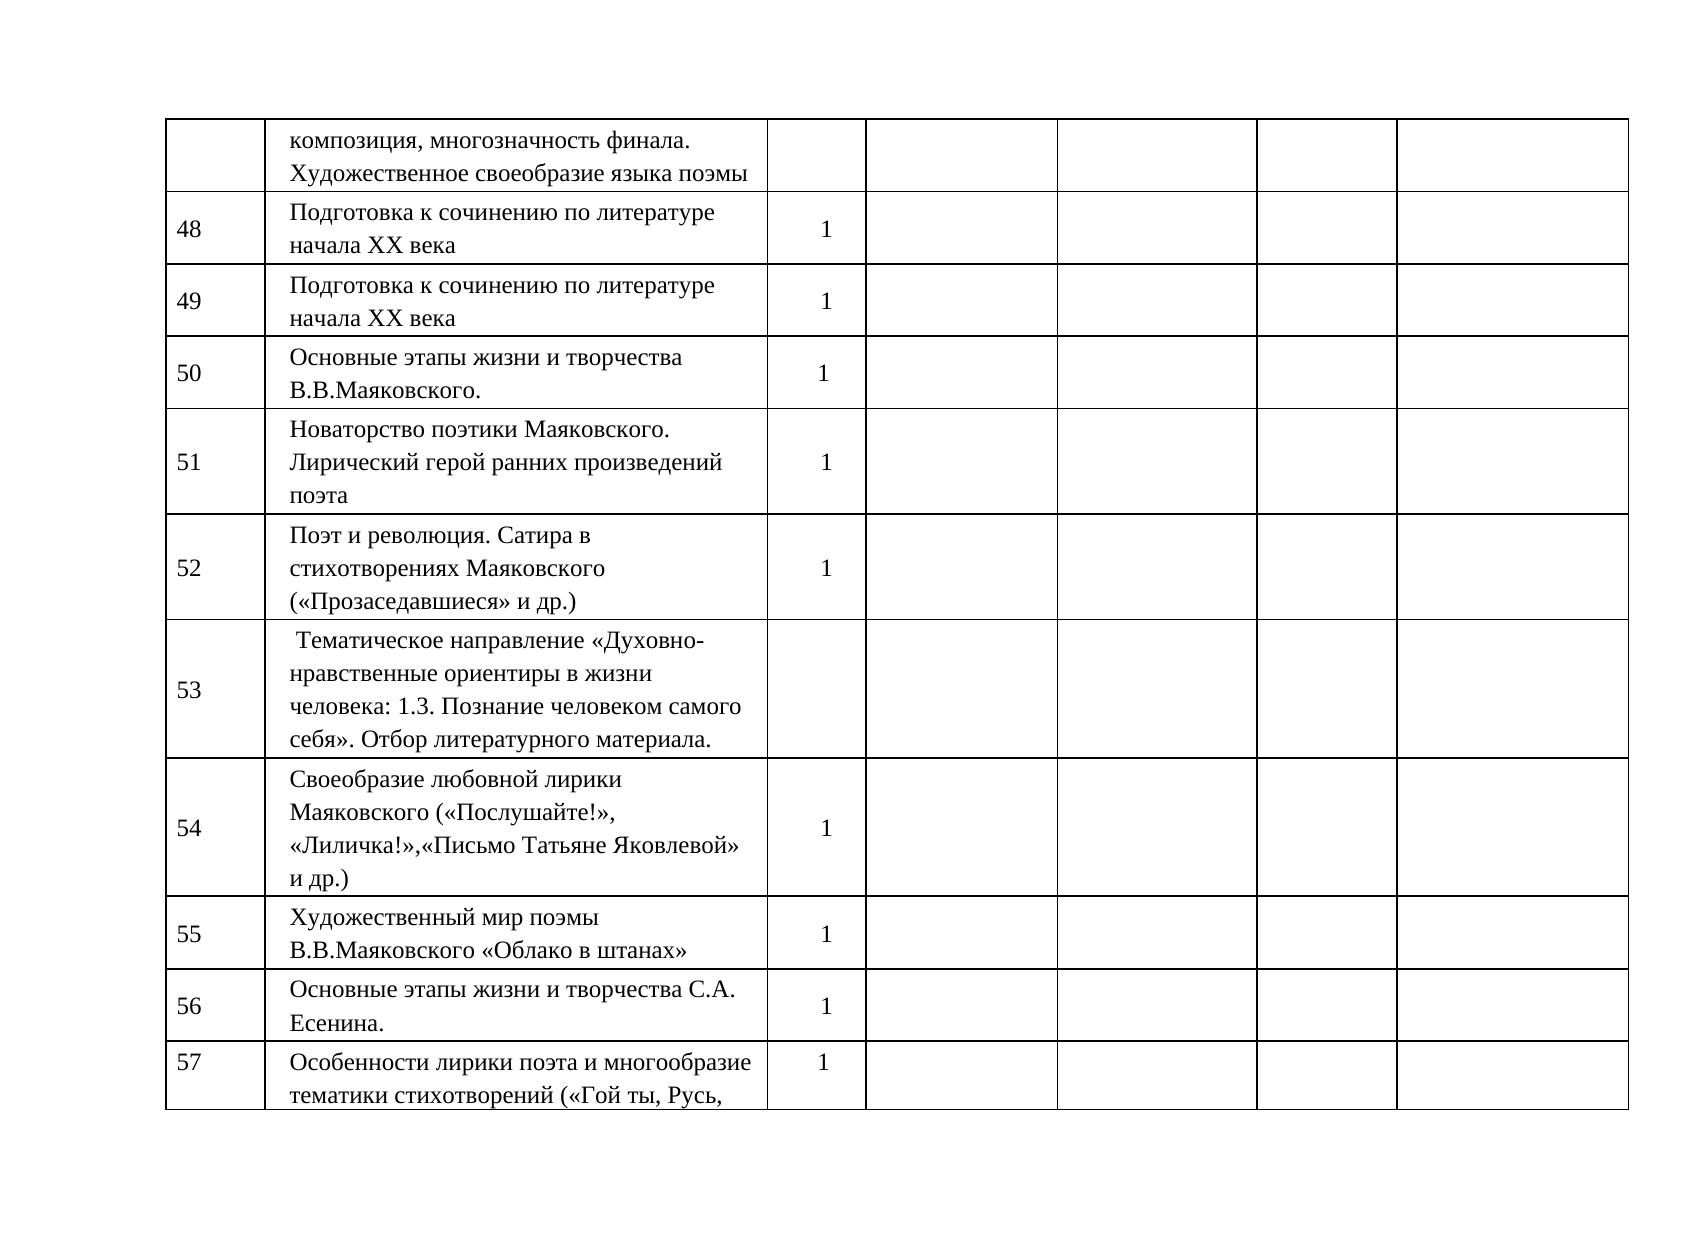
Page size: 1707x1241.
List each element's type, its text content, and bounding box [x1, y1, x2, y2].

table_cell 57 [167, 1042, 264, 1109]
table_cell [1058, 337, 1256, 408]
table_cell [1258, 1042, 1396, 1109]
table_cell [1398, 409, 1628, 513]
table_cell [1058, 515, 1256, 618]
table_cell [1258, 897, 1396, 968]
table_cell [1258, 120, 1396, 191]
table_cell Основные этапы жизни и творчества С.А. Есенина. [266, 970, 767, 1040]
table_cell 1 [768, 192, 865, 263]
table_cell [1398, 192, 1628, 263]
table_cell Подготовка к сочинению по литературе начала ХХ века [266, 192, 767, 263]
table_cell 50 [167, 337, 264, 408]
table_cell 1 [768, 265, 865, 335]
table_cell [1258, 409, 1396, 513]
table_cell Тематическое направление «Духовно-нравственные ориентиры в жизни человека: 1.3. Познание человеком самого себя». Отбор литературного материала. [266, 620, 767, 757]
table_cell [867, 970, 1057, 1040]
table_cell [867, 515, 1057, 618]
table_cell [1258, 620, 1396, 757]
table_cell 1 [768, 970, 865, 1040]
table_cell [1398, 120, 1628, 191]
table_cell [1398, 620, 1628, 757]
table_cell 55 [167, 897, 264, 968]
table_cell 1 [768, 120, 865, 191]
table_cell [1398, 897, 1628, 968]
table_cell [1058, 1042, 1256, 1109]
table_cell 1 [768, 515, 865, 618]
table_cell 54 [167, 759, 264, 895]
table_cell [867, 897, 1057, 968]
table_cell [266, 120, 767, 191]
table_cell [867, 120, 1057, 191]
table_cell [1058, 897, 1256, 968]
table_cell [1398, 759, 1628, 895]
table_cell [1058, 759, 1256, 895]
table_cell [1058, 192, 1256, 263]
table_cell Поэт и революция. Сатира в стихотворениях Маяковского («Прозаседавшиеся» и др.) [266, 515, 767, 618]
table_cell Художественный мир поэмы В.В.Маяковского «Облако в штанах» [266, 897, 767, 968]
table_cell Основные этапы жизни и творчества В.В.Маяковского. [266, 337, 767, 408]
table_cell [1258, 970, 1396, 1040]
table_cell [1058, 970, 1256, 1040]
table_cell [1258, 265, 1396, 335]
table_cell [867, 759, 1057, 895]
table_cell 1 [768, 1042, 865, 1109]
table_cell [1058, 265, 1256, 335]
table_cell [1258, 192, 1396, 263]
table_cell [867, 1042, 1057, 1109]
table_cell [867, 265, 1057, 335]
table_cell Подготовка к сочинению по литературе начала ХХ века [266, 265, 767, 335]
table_cell [1398, 265, 1628, 335]
table_cell 48 [167, 192, 264, 263]
table_cell [1258, 515, 1396, 618]
table_cell 56 [167, 970, 264, 1040]
table_cell [1058, 620, 1256, 757]
table_cell 47 [167, 120, 264, 191]
table_cell Своеобразие любовной лирики Маяковского («Послушайте!», «Лиличка!»,«Письмо Татьяне Яковлевой» и др.) [266, 759, 767, 895]
table_cell [1258, 337, 1396, 408]
table_cell [867, 337, 1057, 408]
table_cell 1 [768, 409, 865, 513]
table_cell 52 [167, 515, 264, 618]
table_cell 51 [167, 409, 264, 513]
table_cell [1058, 409, 1256, 513]
table_cell 53 [167, 620, 264, 757]
table_cell [1398, 970, 1628, 1040]
table_cell 49 [167, 265, 264, 335]
table_cell [1258, 759, 1396, 895]
table_cell 1 [768, 759, 865, 895]
table_cell [1398, 1042, 1628, 1109]
table_cell Новаторство поэтики Маяковского. Лирический герой ранних произведений поэта [266, 409, 767, 513]
table_cell 1 [768, 897, 865, 968]
table_cell [1058, 120, 1256, 191]
table_cell [867, 620, 1057, 757]
table_cell [867, 192, 1057, 263]
table_cell 1 [768, 337, 865, 408]
table_cell [867, 409, 1057, 513]
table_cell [266, 1042, 767, 1109]
table_cell [1398, 337, 1628, 408]
table_cell [768, 620, 865, 757]
table_cell [1398, 515, 1628, 618]
